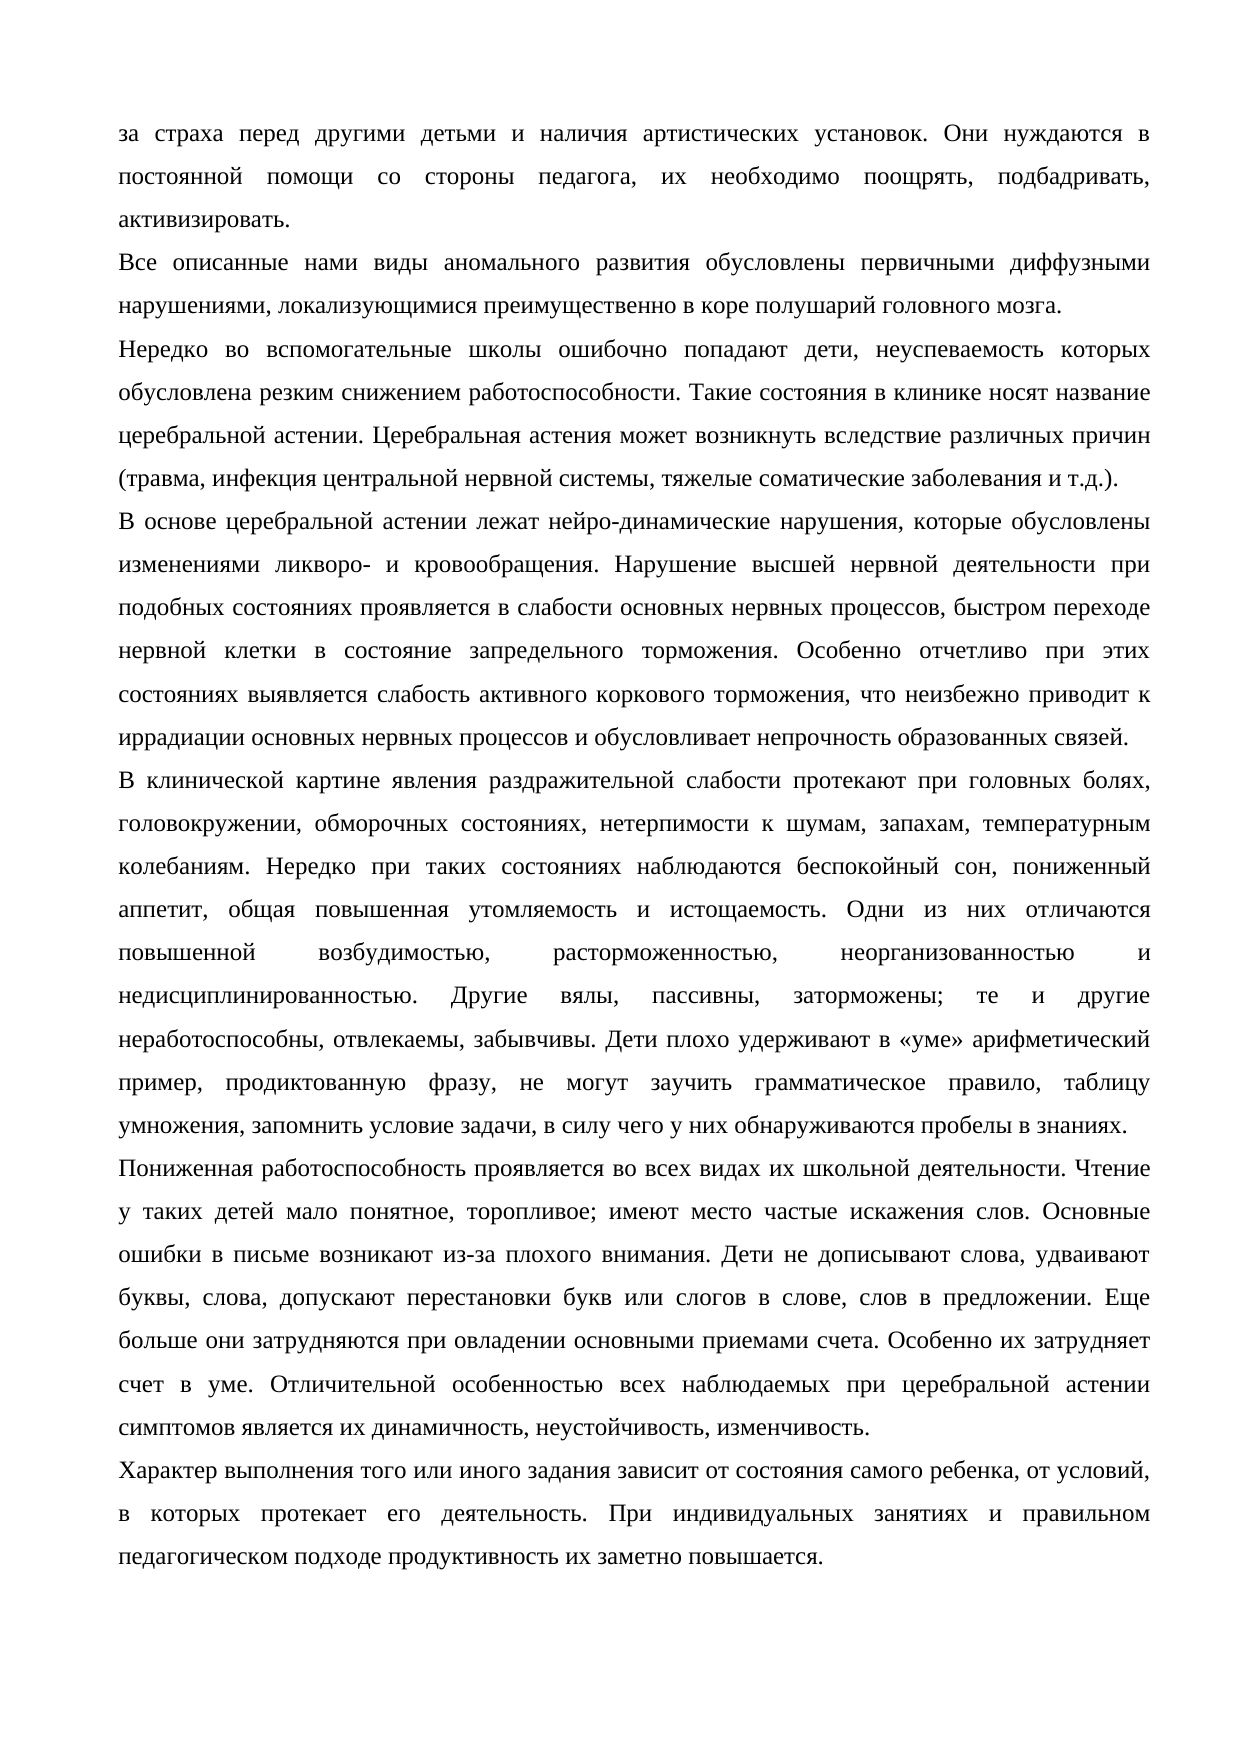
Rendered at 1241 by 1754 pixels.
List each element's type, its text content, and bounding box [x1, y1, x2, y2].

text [118, 118, 1152, 233]
text Все описанные нами виды аномального развития обусловлены первичными диффузными нарушениями, локализующимися преимущественно в коре полушарий головного мозга. [118, 247, 1152, 319]
text Характер выполнения того или иного задания зависит от состояния самого ребенка, от условий, в которых протекает его деятельность. При индивидуальных занятиях и правильном педагогическом подходе продуктивность их заметно повышается. [118, 1455, 1152, 1570]
text В клинической картине явления раздражительной слабости протекают при головных болях, головокружении, обморочных состояниях, нетерпимости к шумам, запахам, температурным колебаниям. Нередко при таких состояниях наблюдаются беспокойный сон, пониженный аппетит, общая повышенная утомляемость и истощаемость. Одни из них отличаются повышенной возбудимостью, расторможенностью, неорганизованностью и недисциплинированностью. Другие вялы, пассивны, заторможены; те и другие неработоспособны, отвлекаемы, забывчивы. Дети плохо удерживают в «уме» арифметический пример, продиктованную фразу, не могут заучить грамматическое правило, таблицу умножения, запомнить условие задачи, в силу чего у них обнаруживаются пробелы в знаниях. [118, 765, 1152, 1139]
text В основе церебральной астении лежат нейро-динамические нарушения, которые обусловлены изменениями ликворо- и кровообращения. Нарушение высшей нервной деятельности при подобных состояниях проявляется в слабости основных нервных процессов, быстром переходе нервной клетки в состояние запредельного торможения. Особенно отчетливо при этих состояниях выявляется слабость активного коркового торможения, что неизбежно приводит к иррадиации основных нервных процессов и обусловливает непрочность образованных связей. [118, 506, 1152, 751]
text Пониженная работоспособность проявляется во всех видах их школьной деятельности. Чтение у таких детей мало понятное, торопливое; имеют место частые искажения слов. Основные ошибки в письме возникают из-за плохого внимания. Дети не дописывают слова, удваивают буквы, слова, допускают перестановки букв или слогов в слове, слов в предложении. Еще больше они затрудняются при овладении основными приемами счета. Особенно их затрудняет счет в уме. Отличительной особенностью всех наблюдаемых при церебральной астении симптомов является их динамичность, неустойчивость, изменчивость. [118, 1153, 1152, 1441]
text Нередко во вспомогательные школы ошибочно попадают дети, неуспеваемость которых обусловлена резким снижением работоспособности. Такие состояния в клинике носят название церебральной астении. Церебральная астения может возникнуть вследствие различных причин (травма, инфекция центральной нервной системы, тяжелые соматические заболевания и т.д.). [118, 334, 1152, 492]
